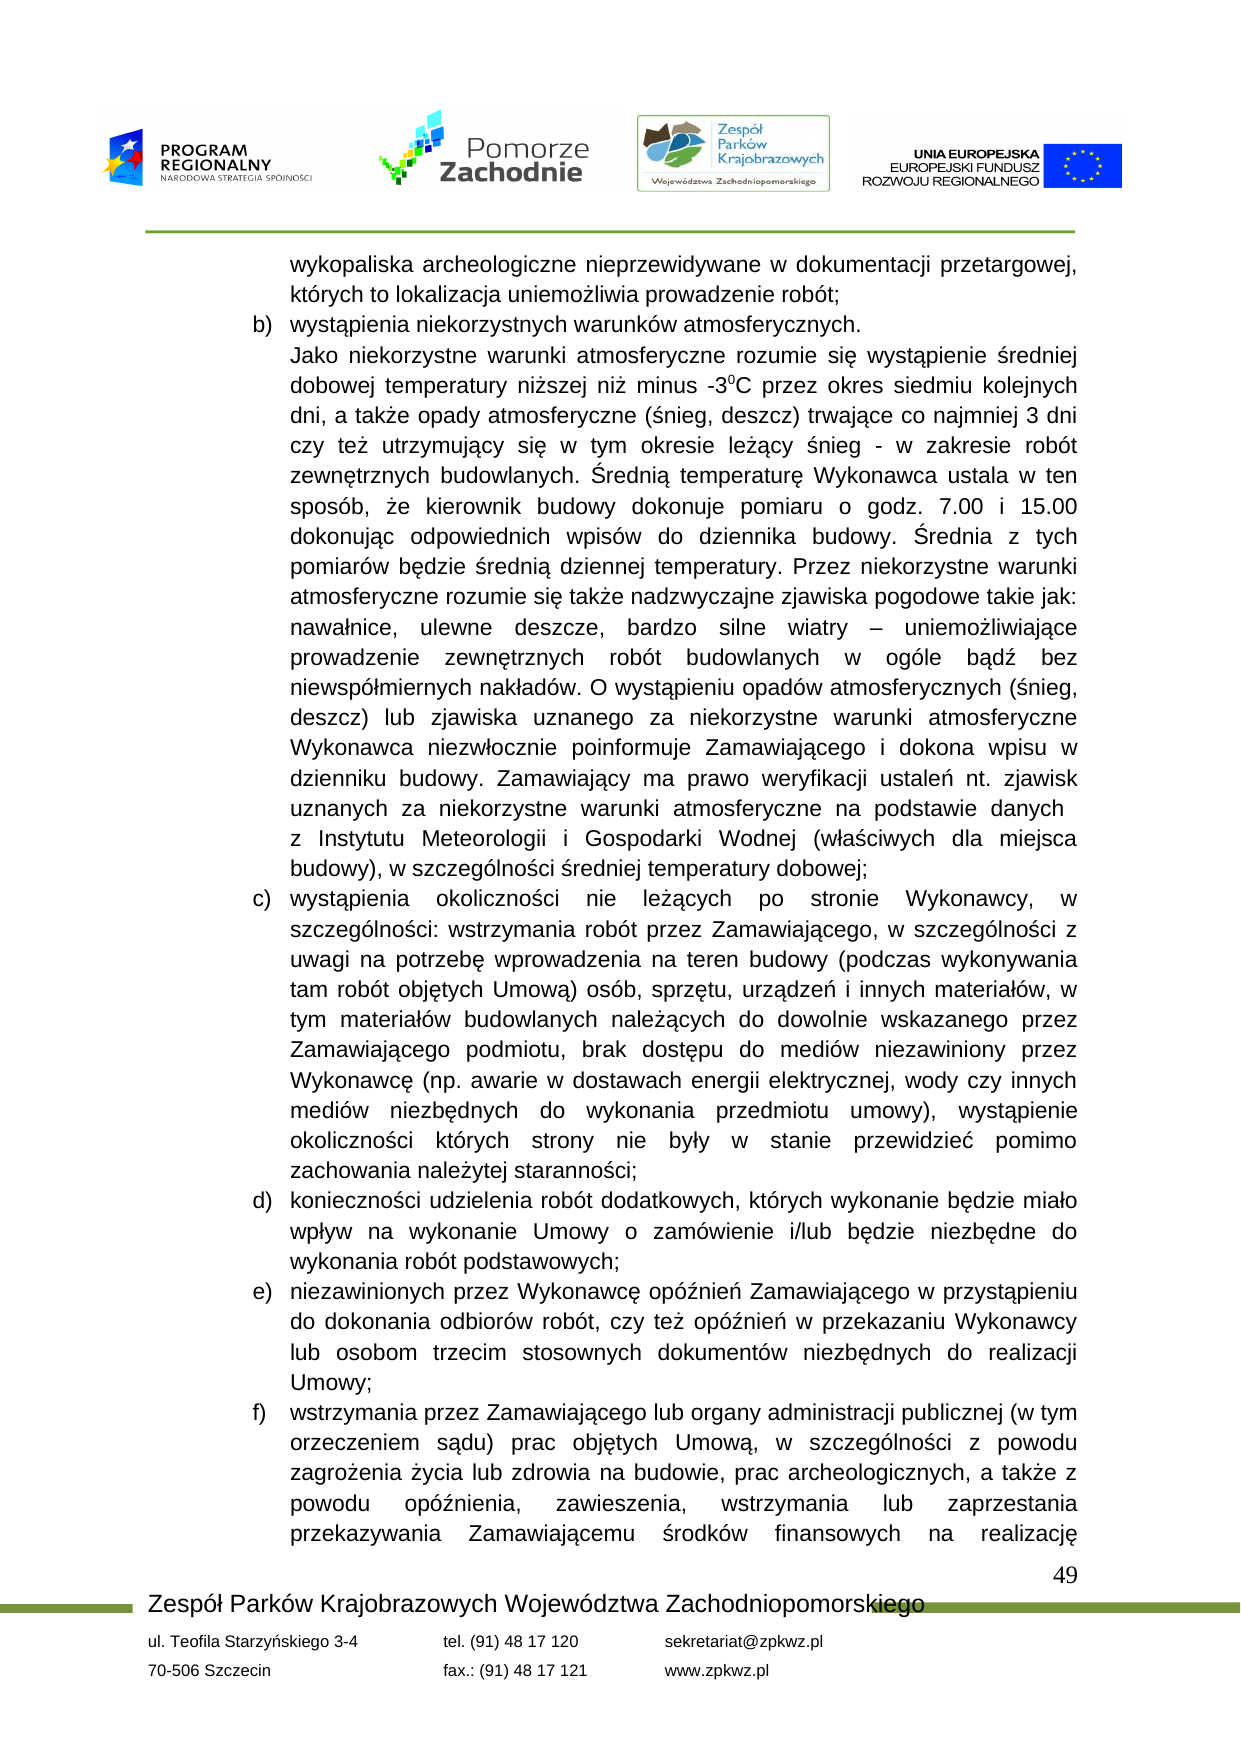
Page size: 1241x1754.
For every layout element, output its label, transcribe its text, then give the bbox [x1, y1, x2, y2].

list Jako niekorzystne warunki atmosferyczne rozumie się wystąpienie średniej dobowej temperatury niższej niż minus -30C przez okres siedmiu kolejnych dni, a także opady atmosferyczne (śnieg, deszcz) trwające co najmniej 3 dni czy też utrzymujący się w tym okresie leżący śnieg - w zakresie robót zewnętrznych budowlanych. Średnią temperaturę Wykonawca ustala w ten sposób, że kierownik budowy dokonuje pomiaru o godz. 7.00 i 15.00 dokonując odpowiednich wpisów do dziennika budowy. Średnia z tych pomiarów będzie średnią dziennej temperatury. Przez niekorzystne warunki atmosferyczne rozumie się także nadzwyczajne zjawiska pogodowe takie jak: nawałnice, ulewne deszcze, bardzo silne wiatry – uniemożliwiające prowadzenie zewnętrznych robót budowlanych w ogóle bądź bez niewspółmiernych nakładów. O wystąpieniu opadów atmosferycznych (śnieg, deszcz) lub zjawiska uznanego za niekorzystne warunki atmosferyczne Wykonawca niezwłocznie poinformuje Zamawiającego i dokona wpisu w dzienniku budowy. Zamawiający ma prawo weryfikacji ustaleń nt. zjawisk uznanych za niekorzystne warunki atmosferyczne na podstawie danych z Instytutu Meteorologii i Gospodarki Wodnej (właściwych dla miejsca budowy), w szczególności średniej temperatury dobowej; [290, 342, 1078, 882]
list niezawinionych przez Wykonawcę opóźnień Zamawiającego w przystąpieniu do dokonania odbiorów robót, czy też opóźnień w przekazaniu Wykonawcy lub osobom trzecim stosownych dokumentów niezbędnych do realizacji Umowy; [252, 1278, 1078, 1395]
picture [101, 109, 625, 186]
picture [145, 221, 1075, 236]
picture [636, 114, 832, 192]
picture [850, 115, 1122, 192]
list wystąpienia niekorzystnych warunków atmosferycznych. [252, 311, 1078, 338]
list konieczności udzielenia robót dodatkowych, których wykonanie będzie miało wpływ na wykonanie Umowy o zamówienie i/lub będzie niezbędne do wykonania robót podstawowych; [252, 1187, 1078, 1274]
list wystąpienia okoliczności nie leżących po stronie Wykonawcy, w szczególności: wstrzymania robót przez Zamawiającego, w szczególności z uwagi na potrzebę wprowadzenia na teren budowy (podczas wykonywania tam robót objętych Umową) osób, sprzętu, urządzeń i innych materiałów, w tym materiałów budowlanych należących do dowolnie wskazanego przez Zamawiającego podmiotu, brak dostępu do mediów niezawiniony przez Wykonawcę (np. awarie w dostawach energii elektrycznej, wody czy innych mediów niezbędnych do wykonania przedmiotu umowy), wystąpienie okoliczności których strony nie były w stanie przewidzieć pomimo zachowania należytej staranności; [252, 885, 1078, 1184]
